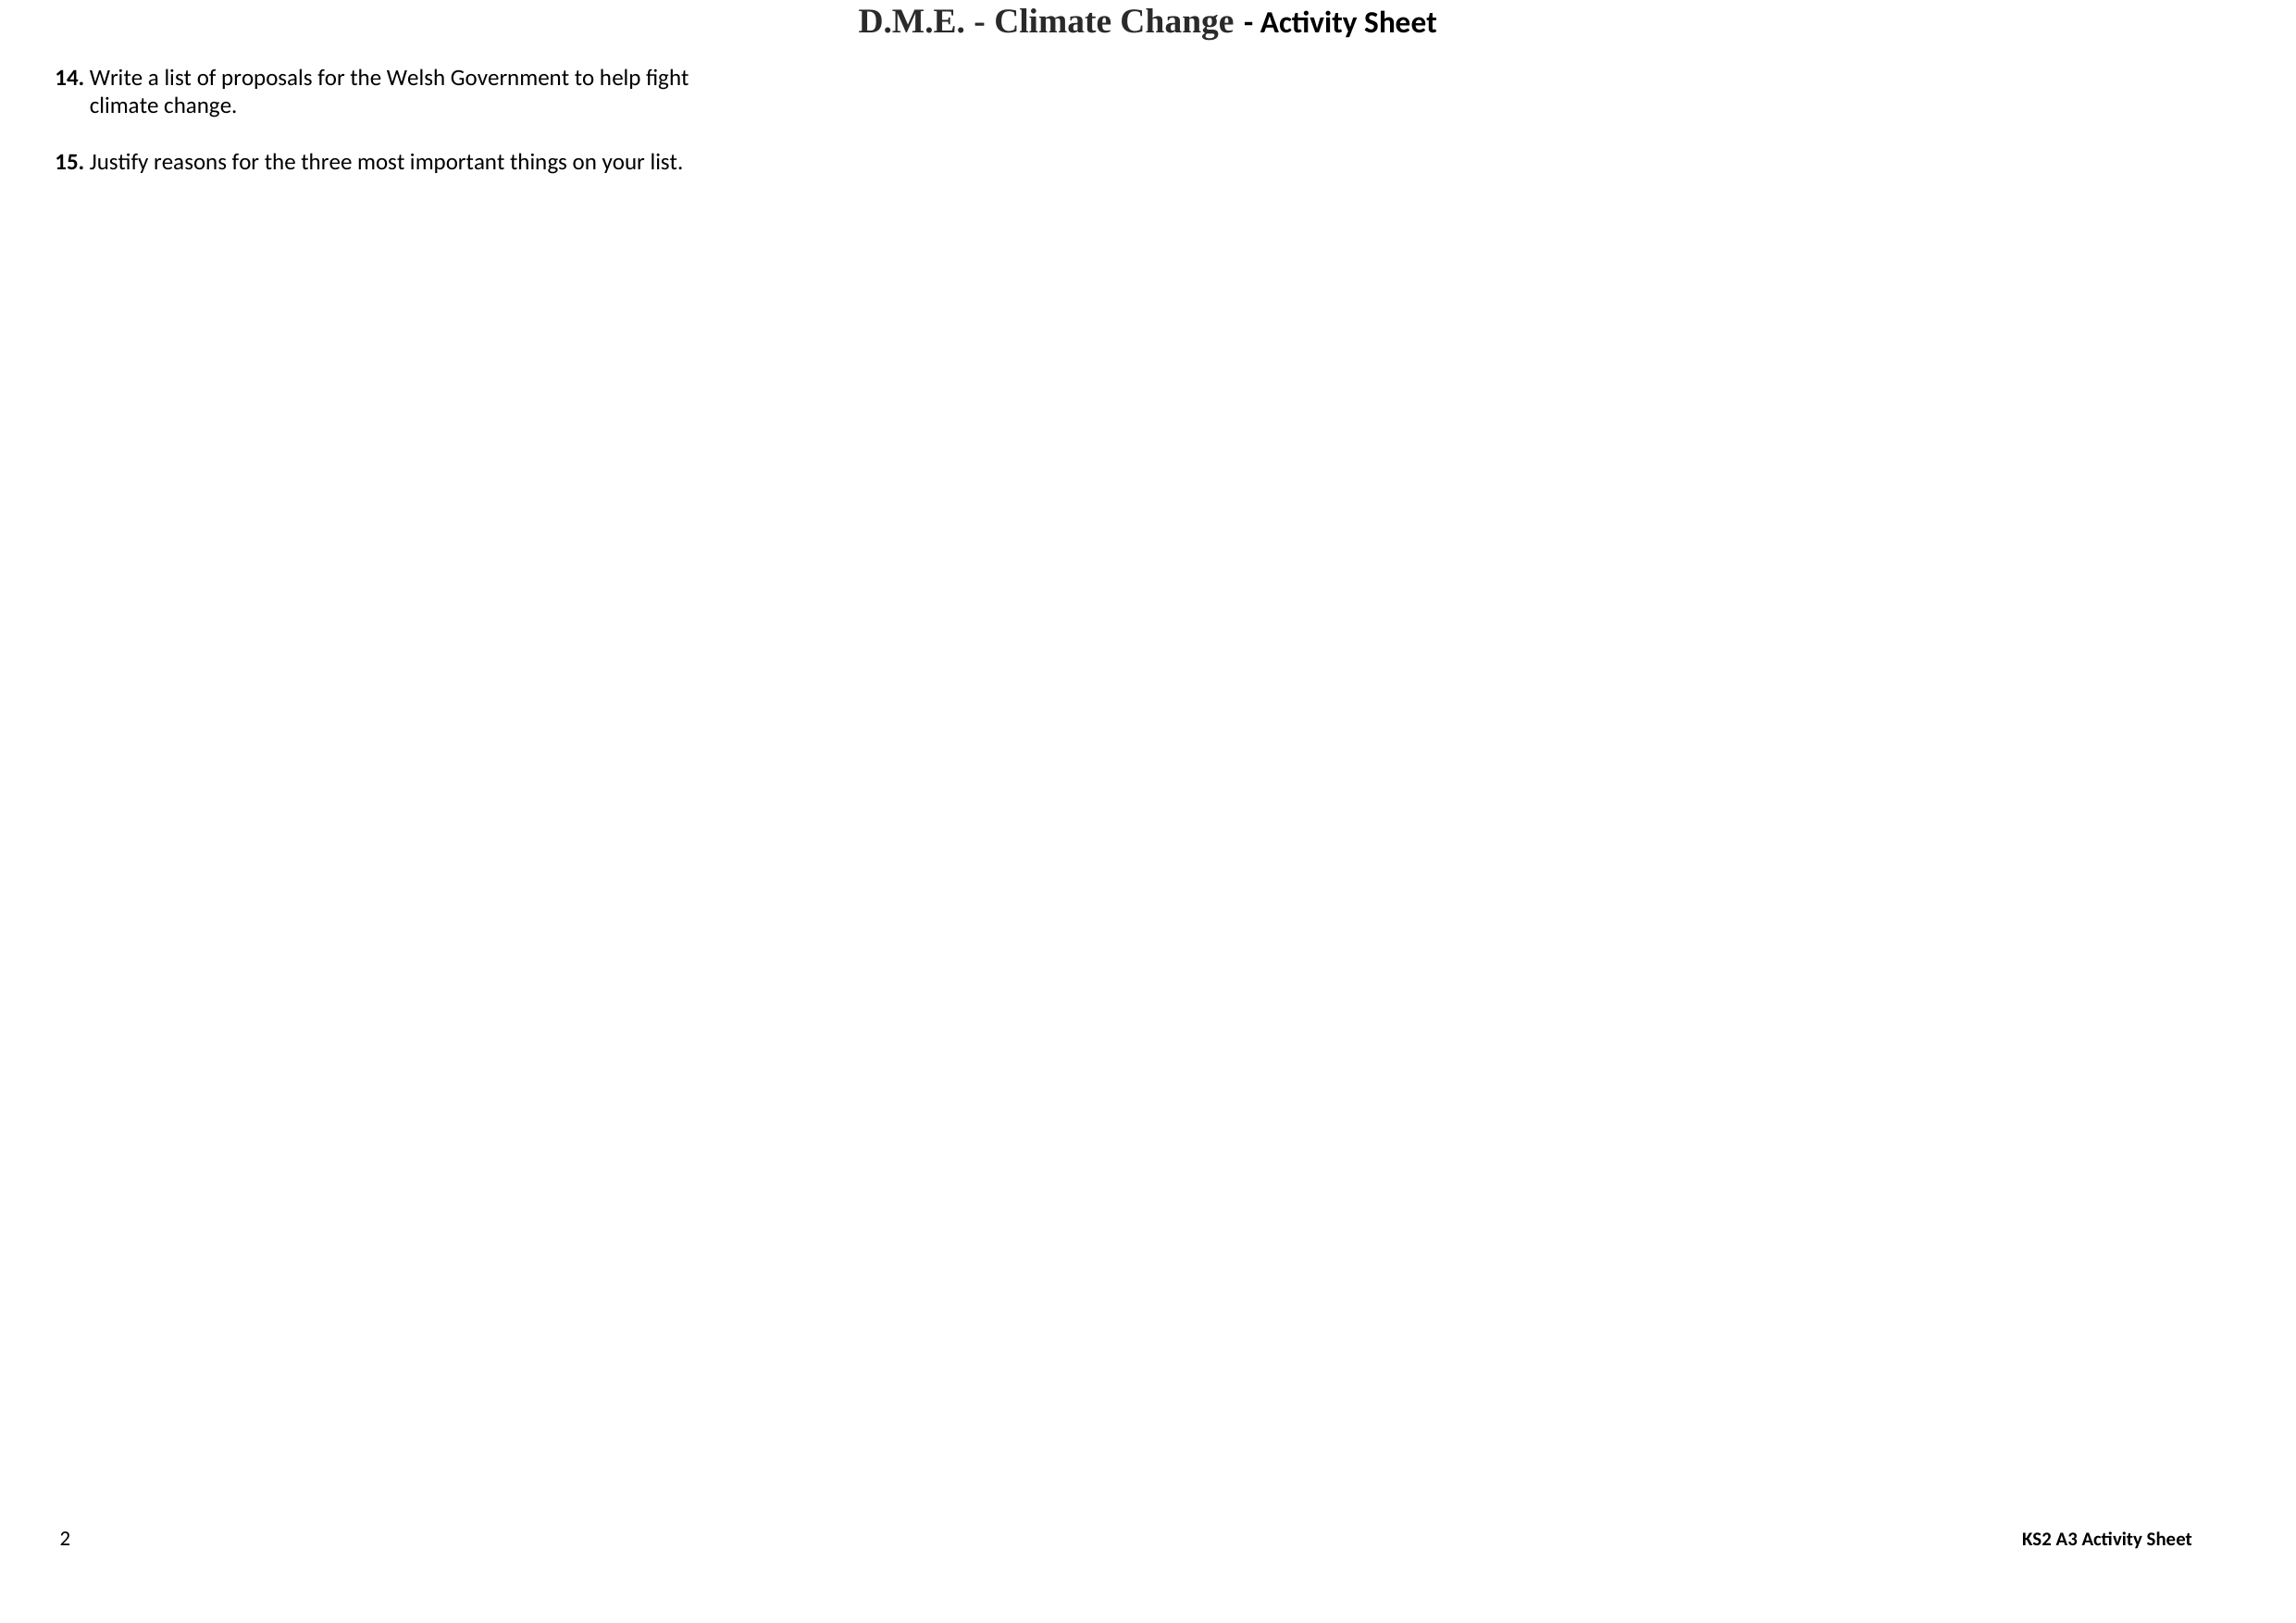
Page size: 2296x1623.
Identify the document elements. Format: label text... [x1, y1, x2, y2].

list Justify reasons for the three most important things on your list. [55, 147, 738, 176]
list Write a list of proposals for the Welsh Government to help fight climate change. [55, 63, 738, 119]
